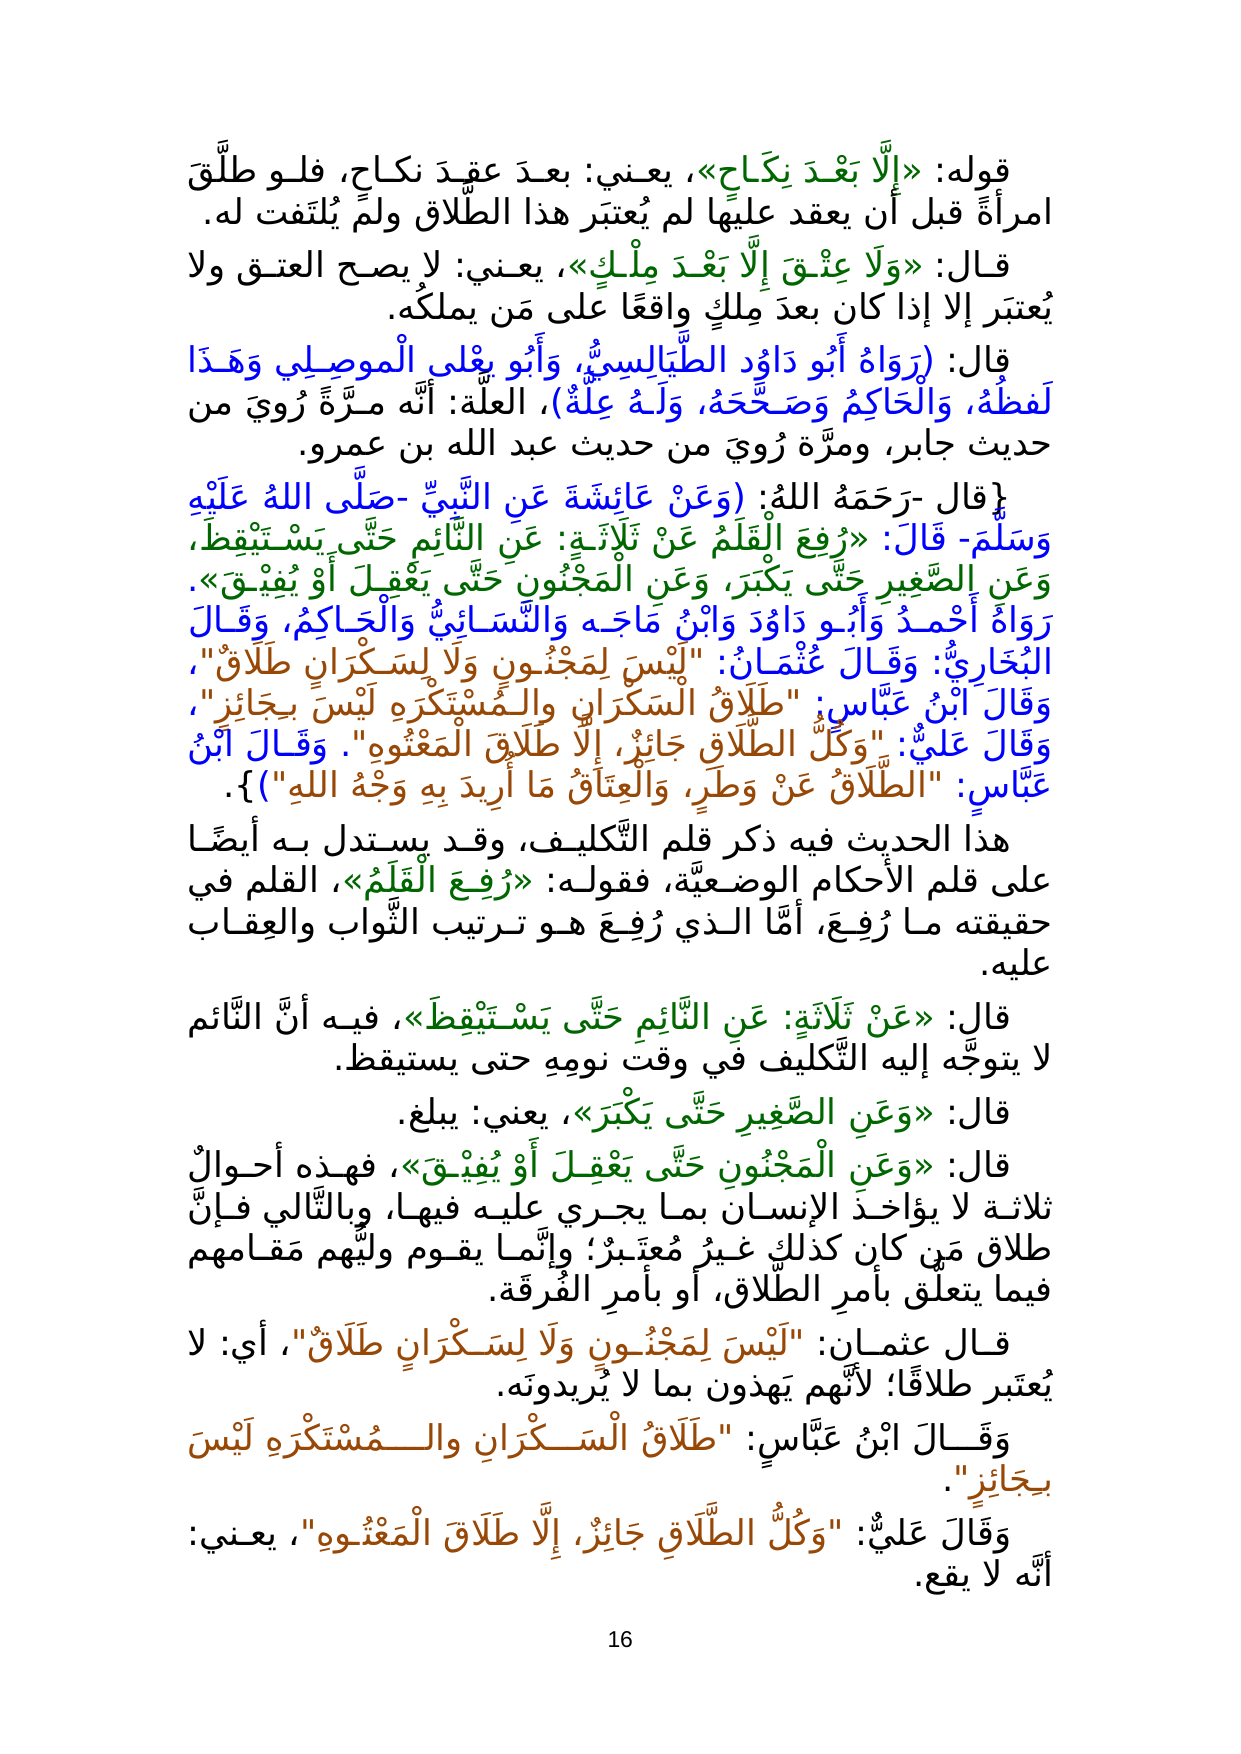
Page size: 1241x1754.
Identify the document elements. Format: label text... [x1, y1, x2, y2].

text قال: «وَعَنِ الصَّغِيرِ حَتَّى يَكْبَرَ»، يعني: يبلغ. [187, 1091, 1053, 1132]
text قال: (رَوَاهُ أَبُو دَاوُد الطَّيَالِسِيُّ، وَأَبُو يعْلى الْموصِلِي وَهَذَا لَفظُهُ، وَالْحَاكِمُ وَصَحَّحَهُ، وَلَهُ عِلَّةٌ)، العلَّة: أنَّه مرَّةً رُويَ من حديث جابر، ومرَّة رُويَ من حديث عبد الله بن عمرو. [187, 340, 1053, 464]
text قال: «وَعَنِ الْمَجْنُونِ حَتَّى يَعْقِلَ أَوْ يُفِيْقَ»، فهذه أحوالٌ ثلاثة لا يؤاخذ الإنسان بما يجري عليه فيها، وبالتَّالي فإنَّ طلاق مَن كان كذلك غيرُ مُعتَبرٌ؛ وإنَّما يقوم وليُّهم مَقامهم فيما يتعلَّق بأمرِ الطَّلاق، أو بأمرِ الفُرقَة. [187, 1145, 1053, 1310]
text هذا الحديث فيه ذكر قلم التَّكليف، وقد يستدل به أيضًا على قلم الأحكام الوضعيَّة، فقوله: «رُفِعَ الْقَلَمُ»، القلم في حقيقته ما رُفِعَ، أمَّا الذي رُفِعَ هو ترتيب الثَّواب والعِقاب عليه. [187, 819, 1053, 984]
text قال: «وَلَا عِتْقَ إِلَّا بَعْدَ مِلْكٍ»، يعني: لا يصح العتق ولا يُعتبَر إلا إذا كان بعدَ مِلكٍ واقعًا على مَن يملكُه. [187, 245, 1053, 327]
text {قال -رَحَمَهُ اللهُ: (وَعَنْ عَائِشَةَ عَنِ النَّبِيِّ -صَلَّى اللهُ عَلَيْهِ وَسَلَّمَ- قَالَ: «رُفِعَ الْقَلَمُ عَنْ ثَلَاثَةٍ: عَنِ النَّائِمِ حَتَّى يَسْتَيْقِظَ، وَعَنِ الصَّغِيرِ حَتَّى يَكْبَرَ، وَعَنِ الْمَجْنُونِ حَتَّى يَعْقِلَ أَوْ يُفِيْقَ». رَوَاهُ أَحْمدُ وَأَبُو دَاوُدَ وَابْنُ مَاجَه وَالنَّسَائِيُّ وَالْحَاكِمُ، وَقَالَ البُخَارِيُّ: وَقَالَ عُثْمَانُ: "لَيْسَ لِمَجْنُونٍ وَلَا لِسَكْرَانٍ طَلَاقٌ"، وَقَالَ ابْنُ عَبَّاسٍ: "طَلَاقُ الْسَكْرَانِ والـمُسْتَكْرَهِ لَيْسَ بـِجَائِزٍ"، وَقَالَ عَليٌّ: "وَكُلُّ الطَّلَاقِ جَائِزٌ، إِلَّا طَلَاقَ الْمَعْتُوهِ". وَقَالَ ابْنُ عَبَّاسٍ: "الطَّلَاقُ عَنْ وَطَرٍ، وَالْعِتَاقُ مَا أُرِيدَ بِهِ وَجْهُ اللهِ")}. [187, 476, 1053, 806]
text قال عثمان: "لَيْسَ لِمَجْنُونٍ وَلَا لِسَكْرَانٍ طَلَاقٌ"، أي: لا يُعتَبر طلاقًا؛ لأنَّهم يَهذون بما لا يُريدونَه. [187, 1322, 1053, 1405]
text قوله: «إِلَّا بَعْدَ نِكَاحٍ»، يعني: بعدَ عقدَ نكاحٍ، فلو طلَّقَ امرأةً قبل أن يعقد عليها لم يُعتبَر هذا الطَّلاق ولم يُلتَفت له. [187, 150, 1053, 232]
text قال: «عَنْ ثَلَاثَةٍ: عَنِ النَّائِمِ حَتَّى يَسْتَيْقِظَ»، فيه أنَّ النَّائم لا يتوجَّه إليه التَّكليف في وقت نومِهِ حتى يستيقظ. [187, 996, 1053, 1079]
text وَقَالَ ابْنُ عَبَّاسٍ: "طَلَاقُ الْسَكْرَانِ والـمُسْتَكْرَهِ لَيْسَ بـِجَائِزٍ". [187, 1417, 1053, 1500]
text وَقَالَ عَليٌّ: "وَكُلُّ الطَّلَاقِ جَائِزٌ، إِلَّا طَلَاقَ الْمَعْتُوهِ"، يعني: أنَّه لا يقع. [187, 1512, 1053, 1595]
